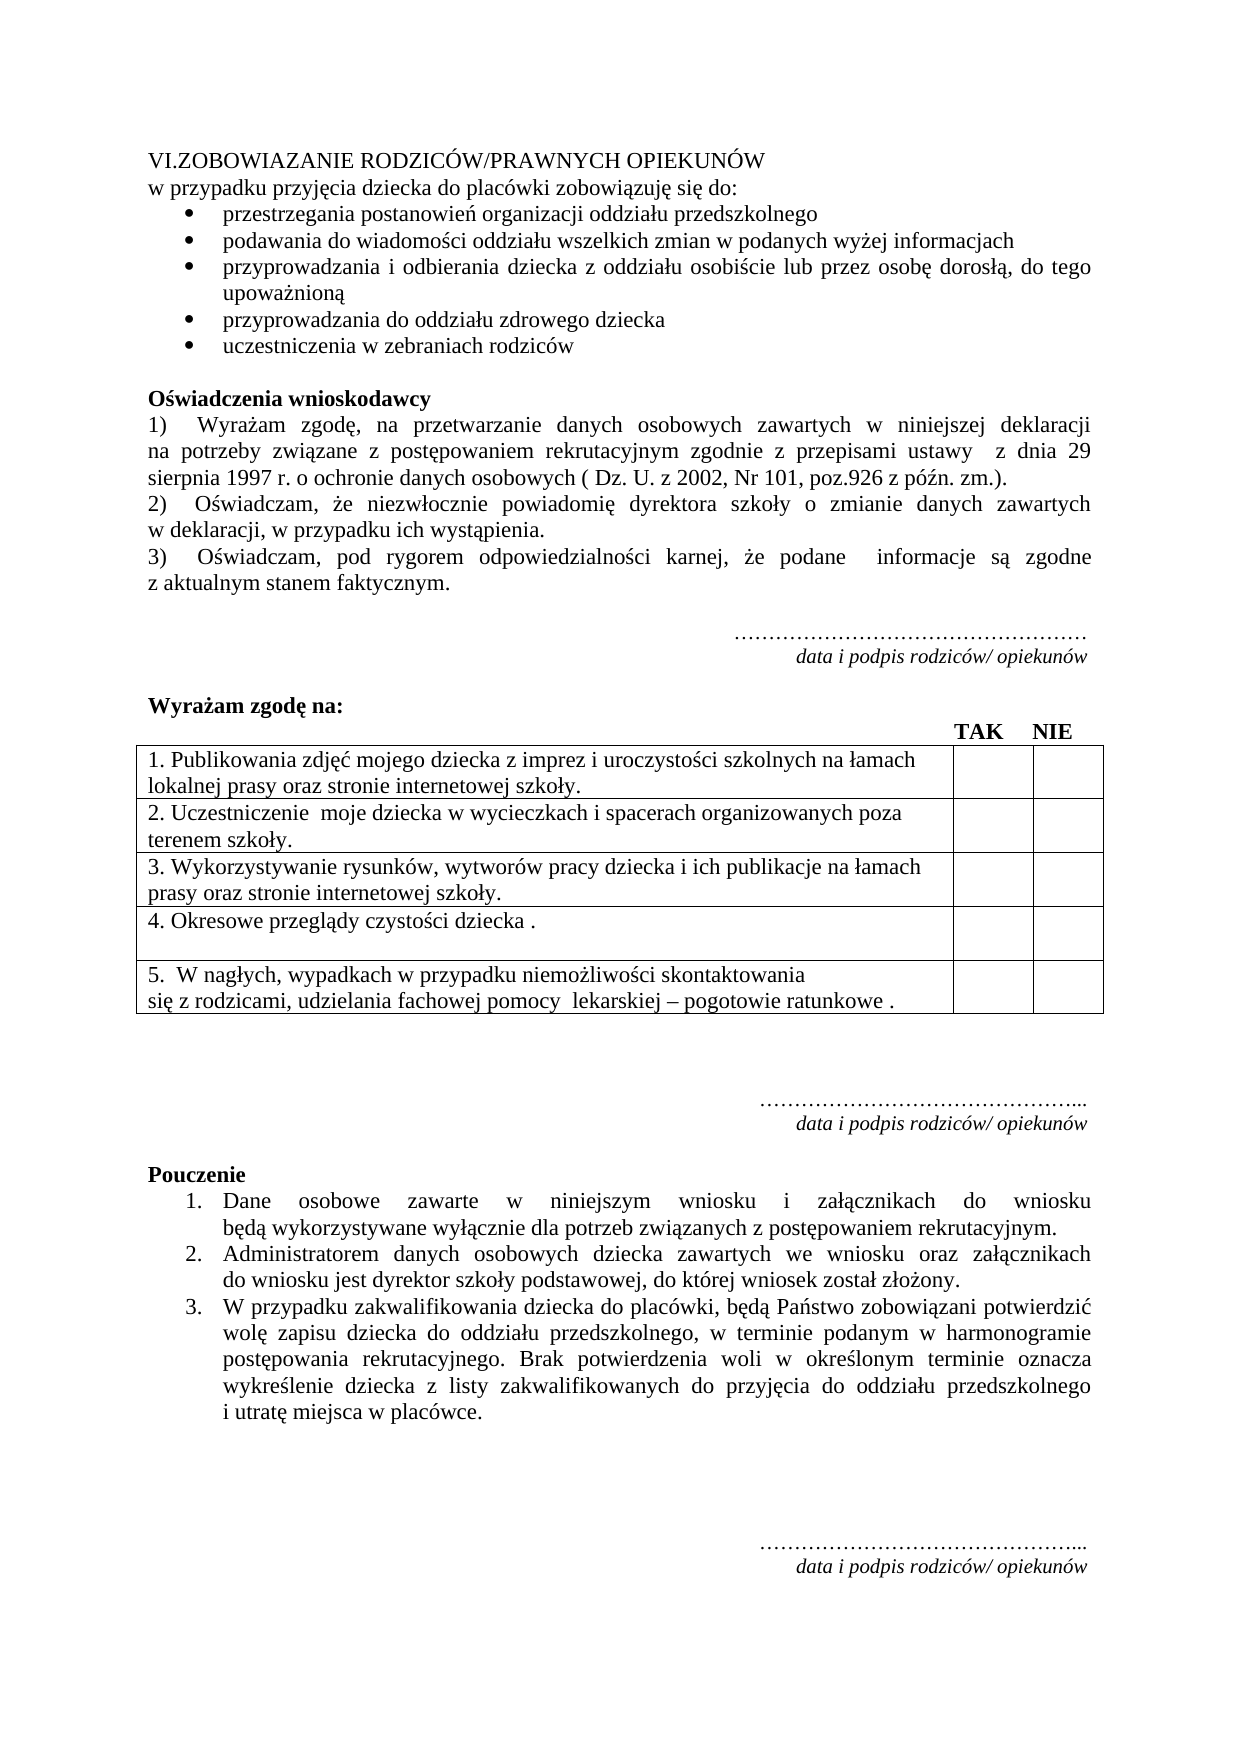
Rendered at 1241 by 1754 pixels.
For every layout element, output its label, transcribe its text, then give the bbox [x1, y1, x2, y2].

text TAK NIE [885, 718, 1087, 744]
text Oświadczenia wnioskodawcy [148, 385, 1093, 411]
table_cell [954, 799, 1033, 852]
text w przypadku przyjęcia dziecka do placówki zobowiązuję się do: [148, 174, 1093, 200]
text Pouczenie [148, 1161, 1093, 1187]
list podawania do wiadomości oddziału wszelkich zmian w podanych wyżej informacjach [185, 227, 1093, 253]
list Dane osobowe zawarte w niniejszym wniosku i załącznikach do wniosku będą wykorzystywane wyłącznie dla potrzeb związanych z postępowaniem rekrutacyjnym. [185, 1187, 1093, 1240]
text 2) Oświadczam, że niezwłocznie powiadomię dyrektora szkoły o zmianie danych zawartych w deklaracji, w przypadku ich wystąpienia. [148, 490, 1093, 543]
table_cell 3. Wykorzystywanie rysunków, wytworów pracy dziecka i ich publikacje na łamach prasy oraz stronie internetowej szkoły. [137, 853, 953, 906]
list uczestniczenia w zebraniach rodziców [185, 332, 1093, 358]
list ………………………………………... data i podpis rodziców/ opiekunów [664, 1530, 1087, 1578]
table_cell [1034, 853, 1103, 906]
list przestrzegania postanowień organizacji oddziału przedszkolnego [185, 200, 1093, 227]
list W przypadku zakwalifikowania dziecka do placówki, będą Państwo zobowiązani potwierdzić wolę zapisu dziecka do oddziału przedszkolnego, w terminie podanym w harmonogramie postępowania rekrutacyjnego. Brak potwierdzenia woli w określonym terminie oznacza wykreślenie dziecka z listy zakwalifikowanych do przyjęcia do oddziału przedszkolnego i utratę miejsca w placówce. [185, 1293, 1093, 1424]
table_cell [954, 853, 1033, 906]
text 1) Wyrażam zgodę, na przetwarzanie danych osobowych zawartych w niniejszej deklaracji na potrzeby związane z postępowaniem rekrutacyjnym zgodnie z przepisami ustawy z dnia 29 sierpnia 1997 r. o ochronie danych osobowych ( Dz. U. z 2002, Nr 101, poz.926 z późn. zm.). [148, 411, 1093, 490]
table_cell [954, 907, 1033, 959]
table_header [954, 746, 1033, 798]
table_header 1. Publikowania zdjęć mojego dziecka z imprez i uroczystości szkolnych na łamach lokalnej prasy oraz stronie internetowej szkoły. [137, 746, 953, 798]
text …………………………………………… data i podpis rodziców/ opiekunów [148, 596, 1087, 668]
table_cell 4. Okresowe przeglądy czystości dziecka . [137, 907, 953, 959]
table_cell 5. W nagłych, wypadkach w przypadku niemożliwości skontaktowania się z rodzicami, udzielania fachowej pomocy lekarskiej – pogotowie ratunkowe . [137, 961, 953, 1013]
list Administratorem danych osobowych dziecka zawartych we wniosku oraz załącznikach do wniosku jest dyrektor szkoły podstawowej, do której wniosek został złożony. [185, 1240, 1093, 1293]
list przyprowadzania i odbierania dziecka z oddziału osobiście lub przez osobę dorosłą, do tego upoważnioną [185, 253, 1093, 306]
text 3) Oświadczam, pod rygorem odpowiedzialności karnej, że podane informacje są zgodne z aktualnym stanem faktycznym. [148, 543, 1093, 596]
table_cell 2. Uczestniczenie moje dziecka w wycieczkach i spacerach organizowanych poza terenem szkoły. [137, 799, 953, 852]
list przyprowadzania do oddziału zdrowego dziecka [185, 306, 1093, 332]
text Wyrażam zgodę na: [148, 692, 1087, 718]
table_cell [1034, 961, 1103, 1013]
table_cell [1034, 907, 1103, 959]
table_header [1034, 746, 1103, 798]
list ………………………………………... data i podpis rodziców/ opiekunów [664, 1087, 1087, 1135]
table_cell [954, 961, 1033, 1013]
table_cell [1034, 799, 1103, 852]
text VI.ZOBOWIAZANIE RODZICÓW/PRAWNYCH OPIEKUNÓW [148, 148, 1093, 174]
